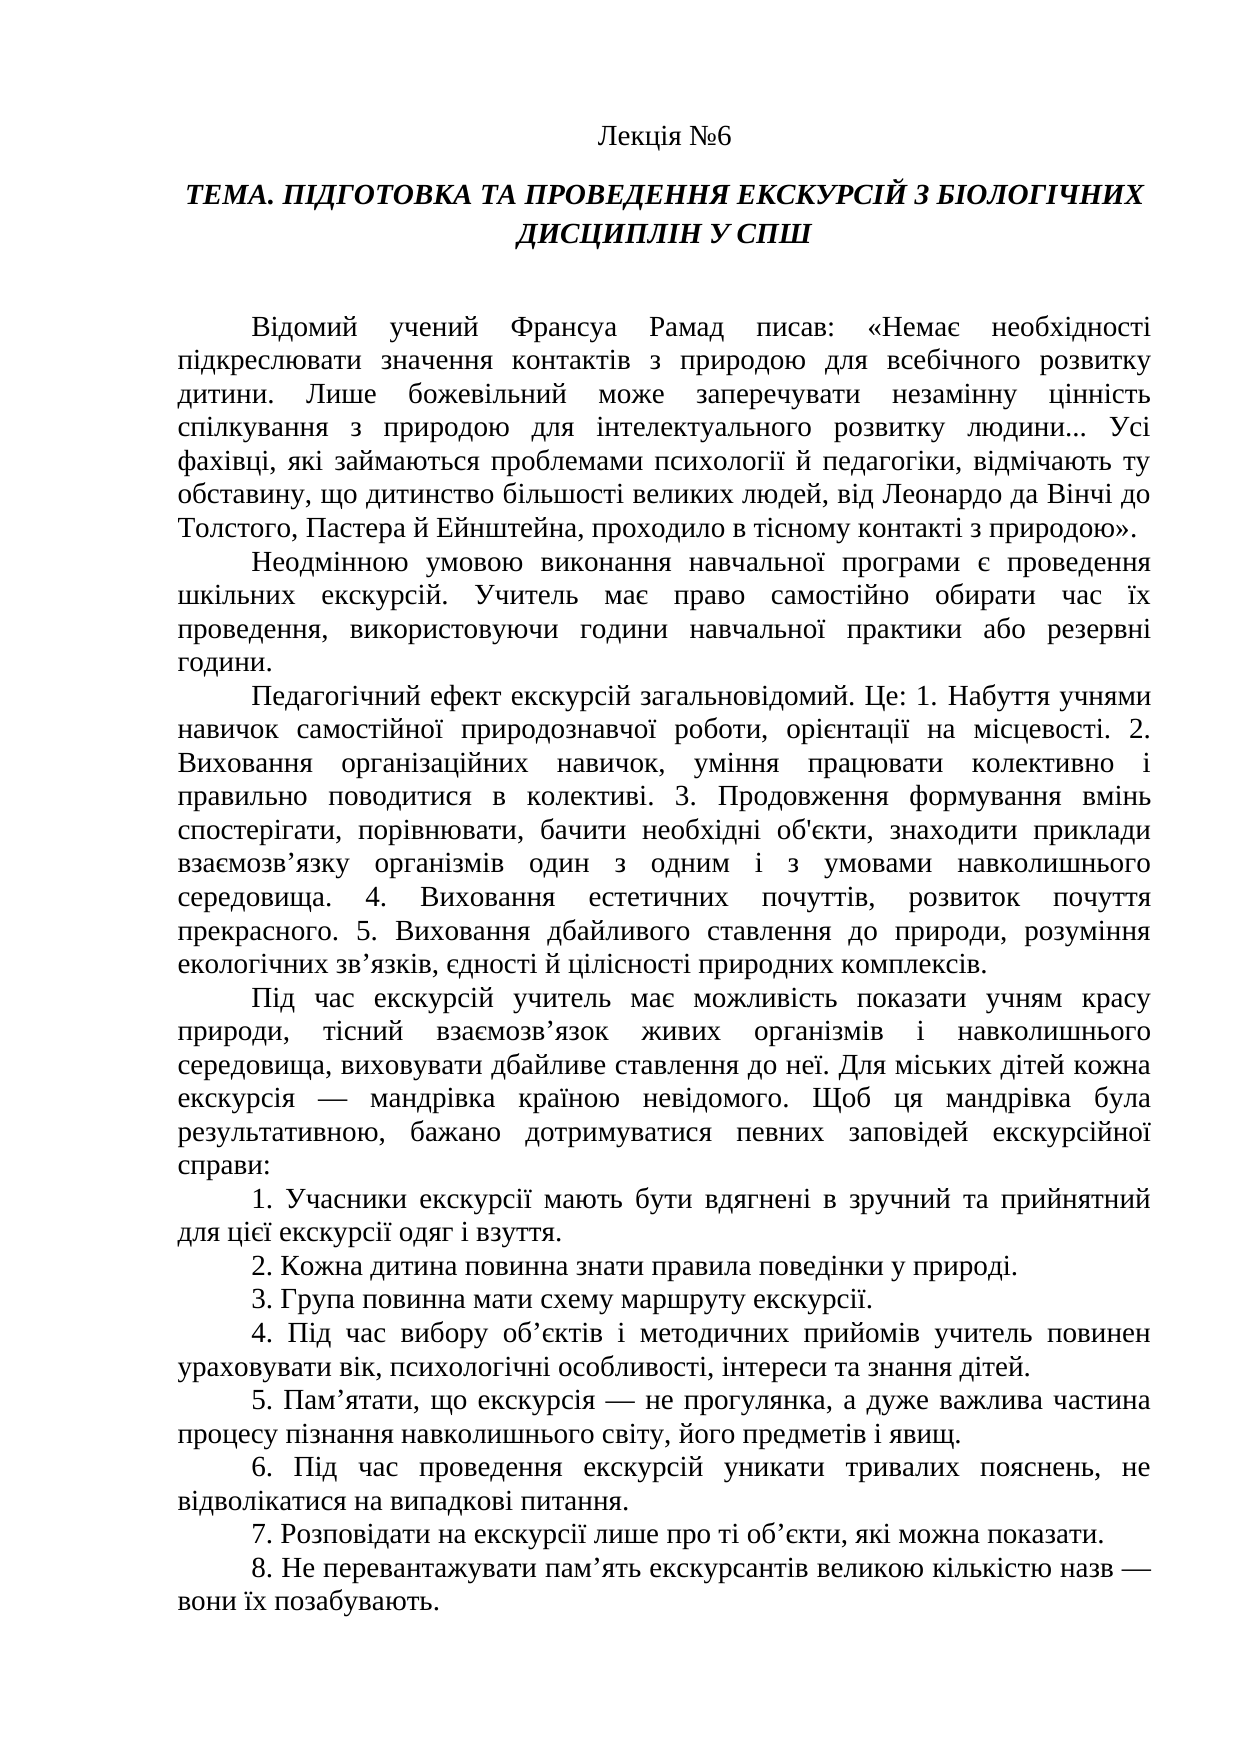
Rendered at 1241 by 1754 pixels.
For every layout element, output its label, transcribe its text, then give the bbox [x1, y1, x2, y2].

text 3. Група повинна мати схему маршруту екскурсії. [177, 1282, 1152, 1315]
text 1. Учасники екскурсії мають бути вдягнені в зручний та прийнятний для цієї екскурсії одяг і взуття. [177, 1181, 1152, 1248]
text 6. Під час проведення екскурсій уникати тривалих пояснень, не відволікатися на випадкові питання. [177, 1449, 1152, 1516]
text ТЕМА. ПІДГОТОВКА ТА ПРОВЕДЕННЯ ЕКСКУРСІЙ З БІОЛОГІЧНИХ ДИСЦИПЛІН У СПШ [177, 177, 1152, 249]
text Відомий учений Франсуа Рамад писав: «Немає необхідності підкреслювати значення контактів з природою для всебічного розвитку дитини. Лише божевільний може заперечувати незамінну цінність спілкування з природою для інтелектуального розвитку людини... Усі фахівці, які займаються проблемами психології й педагогіки, відмічають ту обставину, що дитинство більшості великих людей, від Леонардо да Вінчі до Толстого, Пастера й Ейнштейна, проходило в тісному контакті з природою». [177, 309, 1152, 544]
text Неодмінною умовою виконання навчальної програми є проведення шкільних екскурсій. Учитель має право самостійно обирати час їх проведення, використовуючи години навчальної практики або резервні години. [177, 544, 1152, 678]
text 7. Розповідати на екскурсії лише про ті об’єкти, які можна показати. [177, 1516, 1152, 1550]
text 2. Кожна дитина повинна знати правила поведінки у природі. [177, 1248, 1152, 1282]
text 4. Під час вибору об’єктів і методичних прийомів учитель повинен ураховувати вік, психологічні особливості, інтереси та знання дітей. [177, 1315, 1152, 1382]
text Лекція №6 [177, 118, 1152, 152]
text Під час екскурсій учитель має можливість показати учням красу природи, тісний взаємозв’язок живих організмів і навколишнього середовища, виховувати дбайливе ставлення до неї. Для міських дітей кожна екскурсія — мандрівка країною невідомого. Щоб ця мандрівка була результативною, бажано дотримуватися певних заповідей екскурсійної справи: [177, 980, 1152, 1181]
text Педагогічний ефект екскурсій загальновідомий. Це: 1. Набуття учнями навичок самостійної природознавчої роботи, орієнтації на місцевості. 2. Виховання організаційних навичок, уміння працювати колективно і правильно поводитися в колективі. 3. Продовження формування вмінь спостерігати, порівнювати, бачити необхідні об'єкти, знаходити приклади взаємозв’язку організмів один з одним і з умовами навколишнього середовища. 4. Виховання естетичних почуттів, розвиток почуття прекрасного. 5. Виховання дбайливого ставлення до природи, розуміння екологічних зв’язків, єдності й цілісності природних комплексів. [177, 678, 1152, 980]
text 8. Не перевантажувати пам’ять екскурсантів великою кількістю назв — вони їх позабувають. [177, 1550, 1152, 1617]
text 5. Пам’ятати, що екскурсія — не прогулянка, а дуже важлива частина процесу пізнання навколишнього світу, його предметів і явищ. [177, 1382, 1152, 1449]
